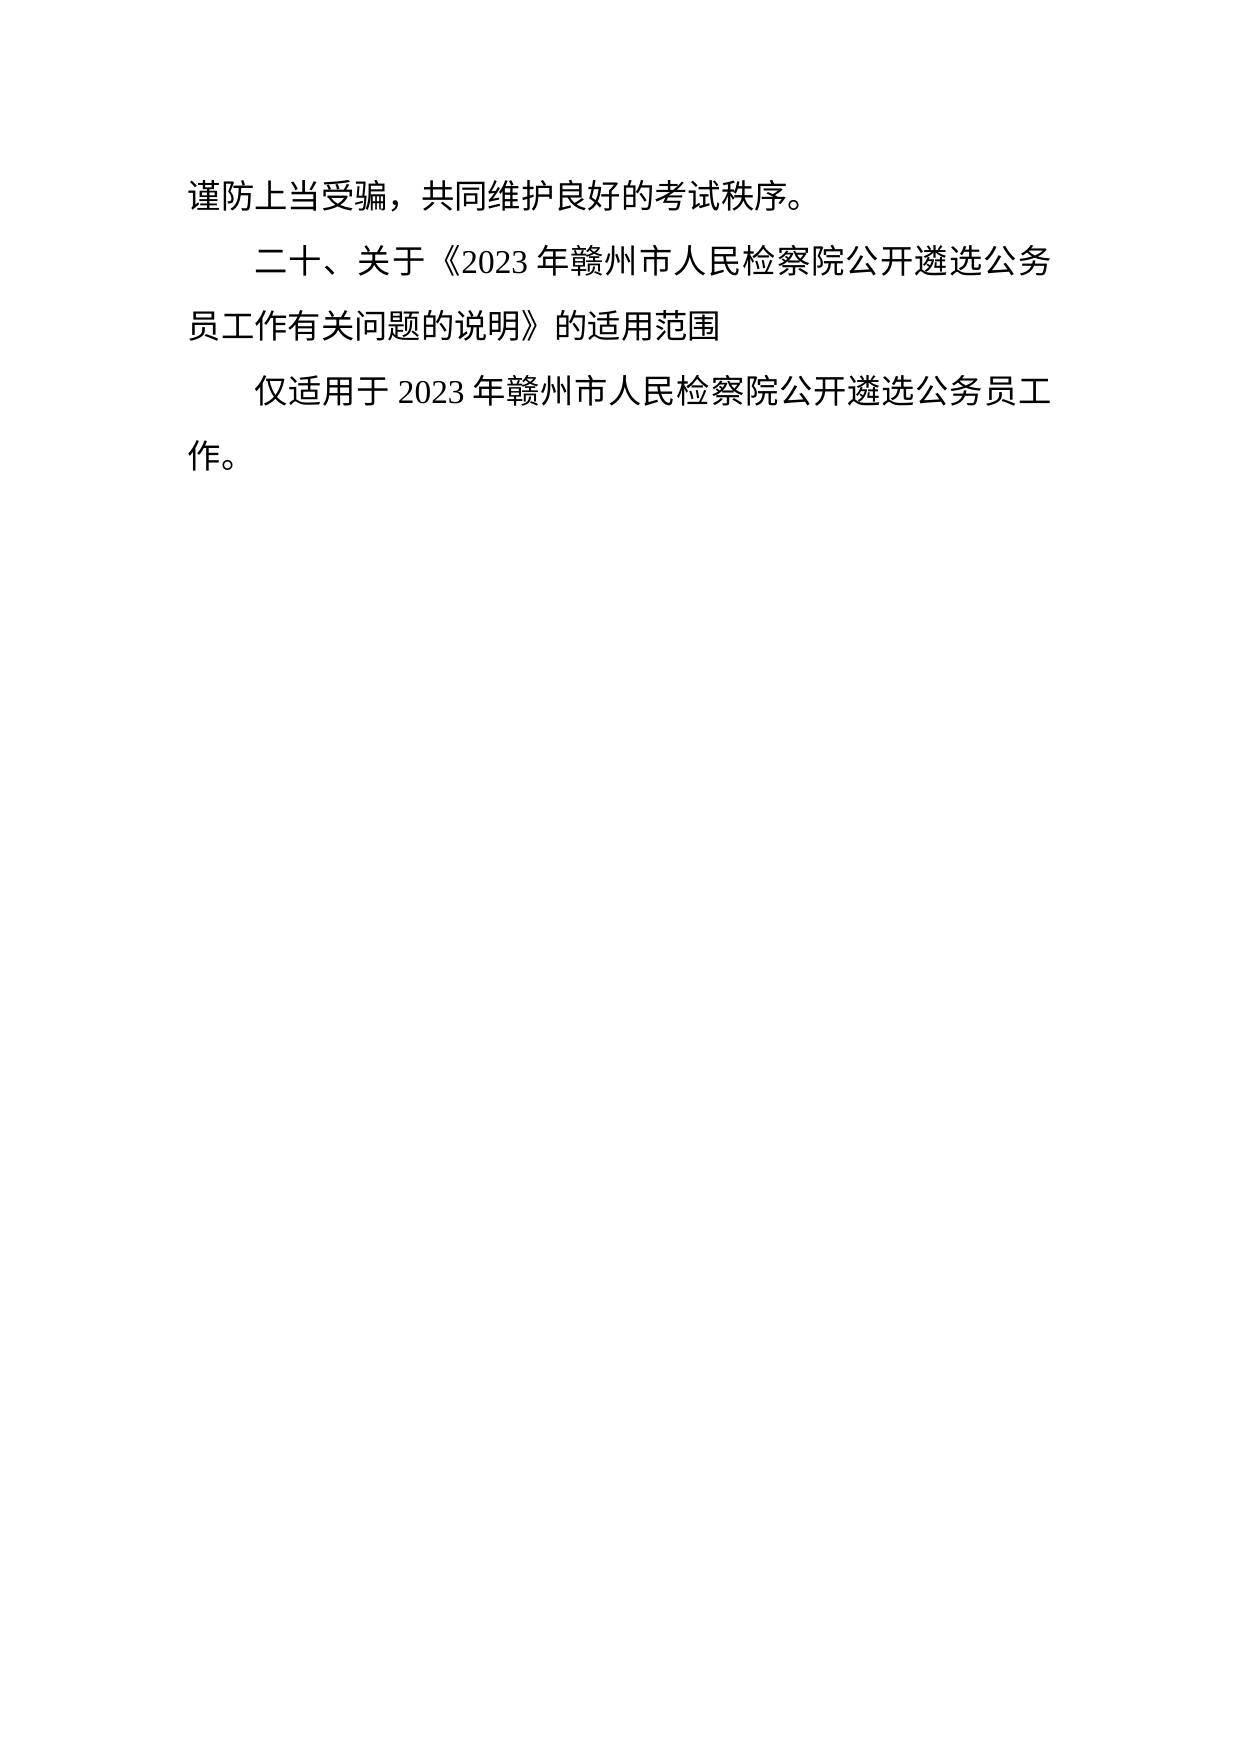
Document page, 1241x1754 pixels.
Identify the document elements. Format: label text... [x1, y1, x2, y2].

text 二十、关于《2023年赣州市人民检察院公开遴选公务员工作有关问题的说明》的适用范围 [187, 227, 1053, 357]
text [187, 162, 1053, 227]
text 仅适用于2023年赣州市人民检察院公开遴选公务员工作。 [187, 357, 1053, 487]
